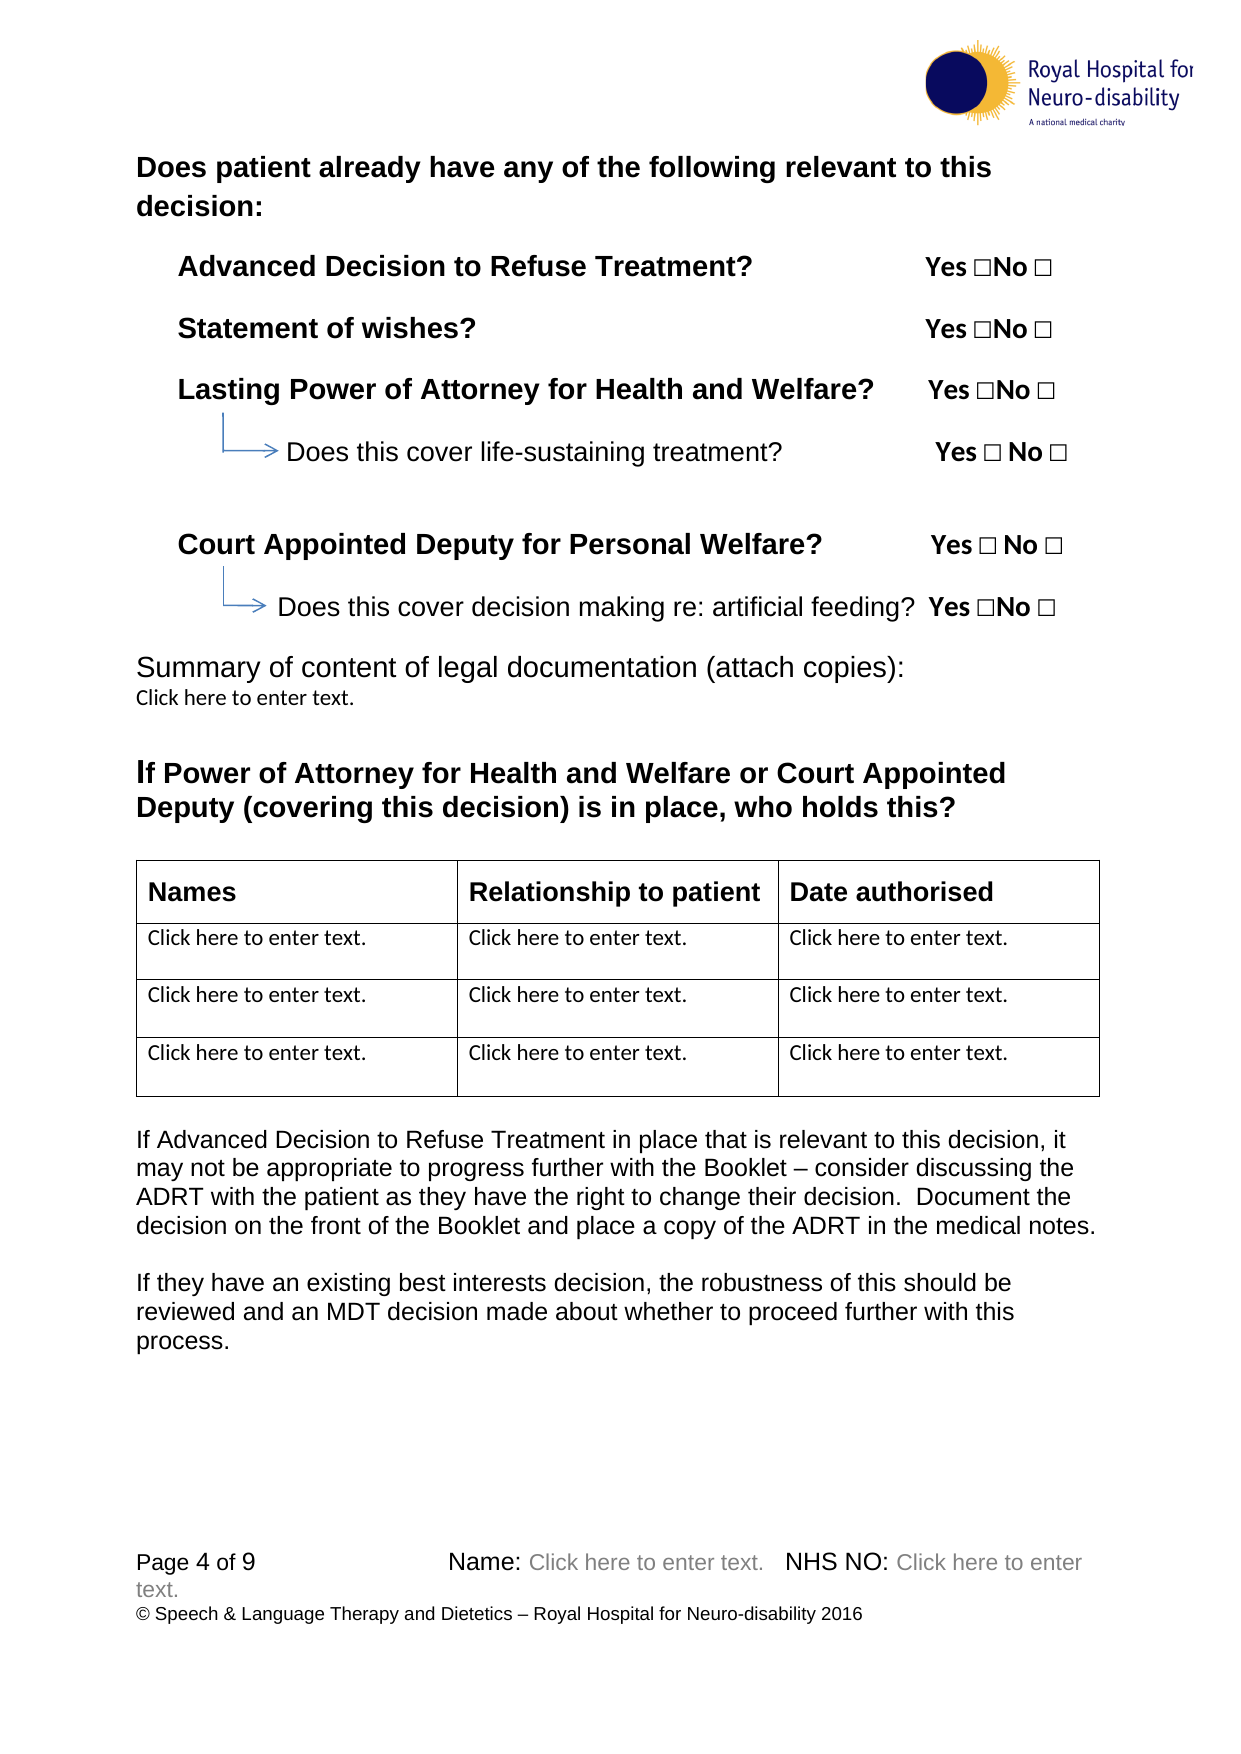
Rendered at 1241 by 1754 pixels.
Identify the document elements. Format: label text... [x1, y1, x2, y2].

text Does this cover life-sustaining treatment? Yes No [252, 433, 1104, 501]
text Court Appointed Deputy for Personal Welfare? Yes No [177, 526, 1104, 562]
text Statement of wishes? Yes No [177, 310, 1104, 345]
text If they have an existing best interests decision, the robustness of this should be reviewed and an MDT decision made about whether to proceed further with this process. [136, 1268, 1104, 1354]
picture [924, 40, 1194, 125]
table_header Date authorised [779, 861, 1099, 922]
text Advanced Decision to Refuse Treatment? Yes No [177, 248, 1104, 283]
text Does this cover decision making re: artificial feeding? Yes No [136, 588, 1104, 623]
text If Advanced Decision to Refuse Treatment in place that is relevant to this decision, it may not be appropriate to progress further with the Booklet – consider discussing the ADRT with the patient as they have the right to change their decision. Document the decision on the front of the Booklet and place a copy of the ADRT in the medical notes. [136, 1124, 1104, 1239]
text Summary of content of legal documentation (attach copies): [136, 649, 1104, 683]
text If Power of Attorney for Health and Welfare or Court Appointed Deputy (covering this decision) is in place, who holds this? [136, 752, 1104, 824]
text Lasting Power of Attorney for Health and Welfare? Yes No [177, 371, 1104, 407]
text Does patient already have any of the following relevant to this decision: [136, 150, 1104, 222]
table_header Relationship to patient [458, 861, 778, 922]
table_header Names [137, 861, 457, 922]
